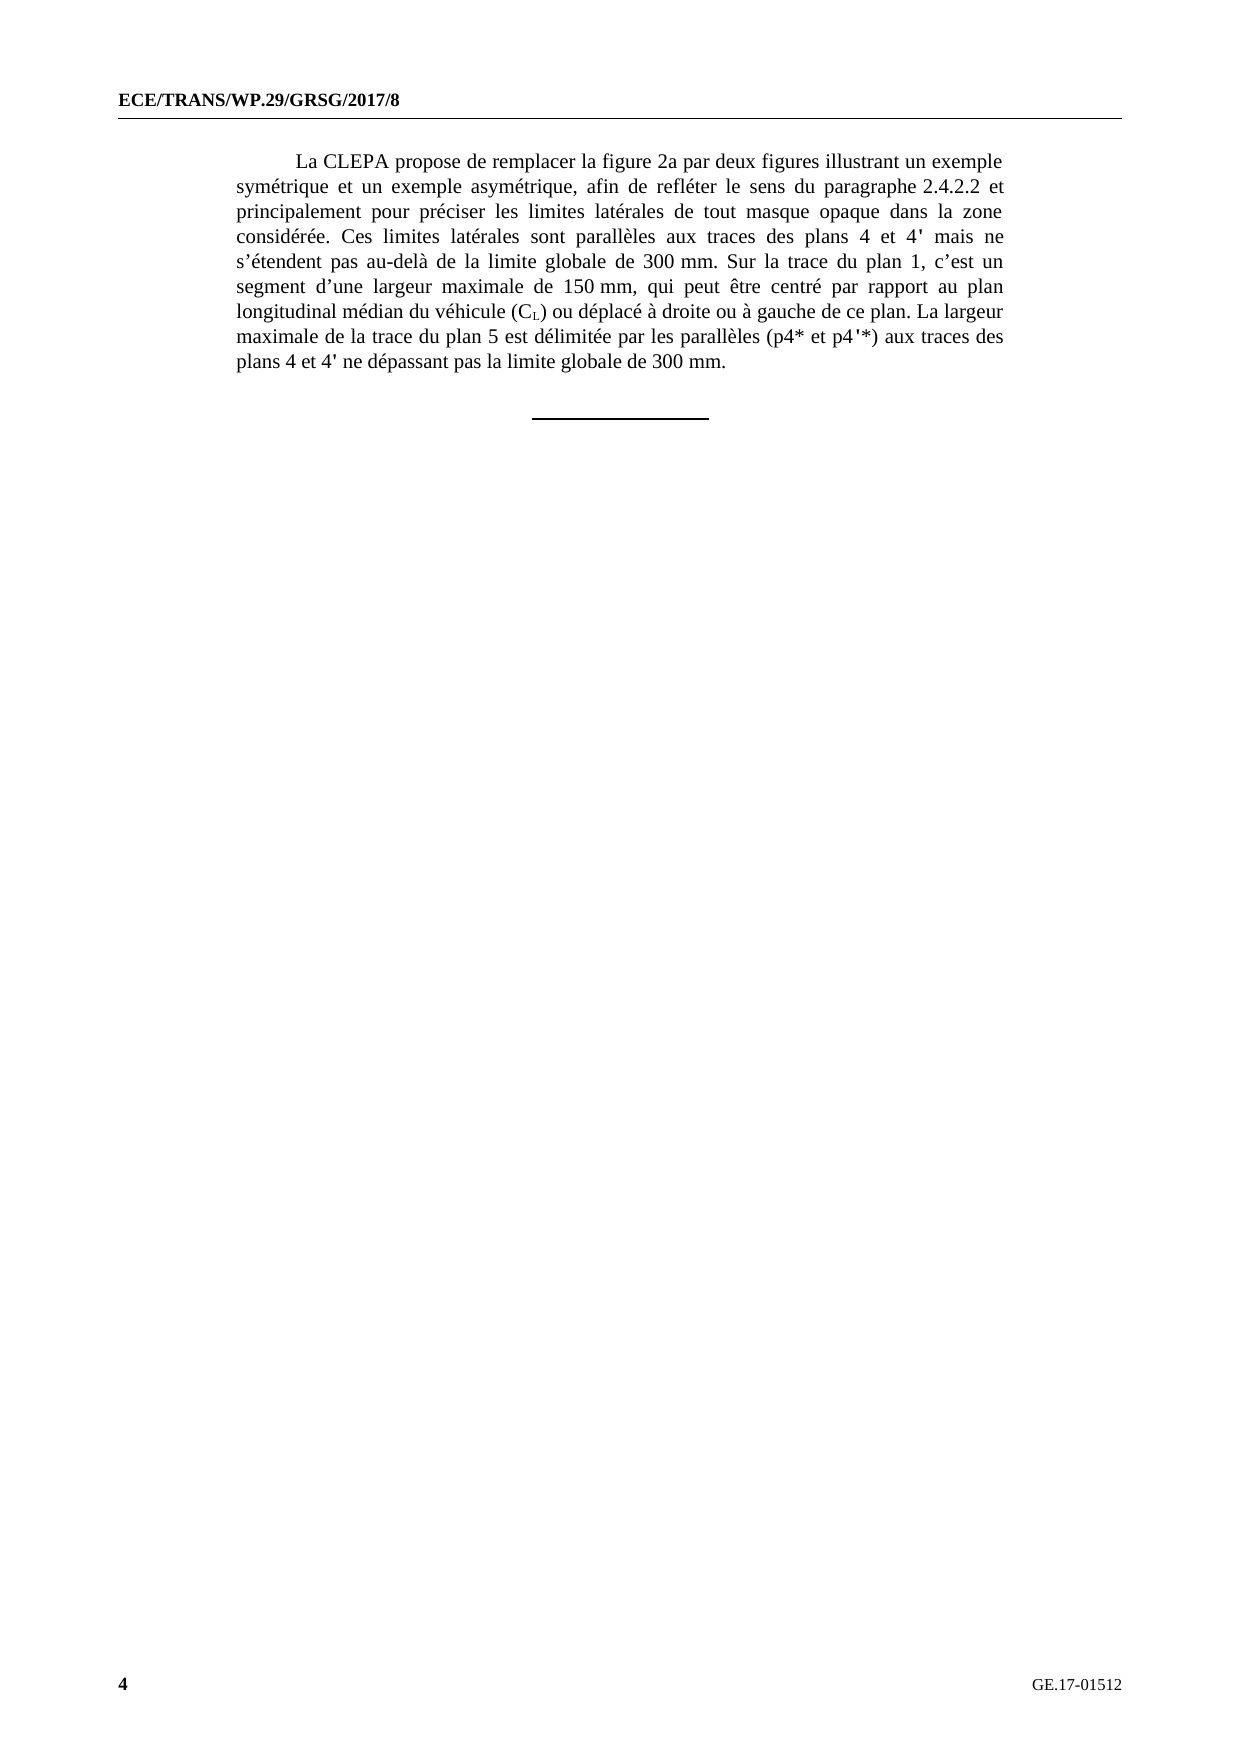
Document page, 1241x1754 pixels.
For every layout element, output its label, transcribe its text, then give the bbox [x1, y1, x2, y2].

text La CLEPA propose de remplacer la figure 2a par deux figures illustrant un exemple symétrique et un exemple asymétrique, afin de refléter le sens du paragraphe 2.4.2.2 et principalement pour préciser les limites latérales de tout masque opaque dans la zone considérée. Ces limites latérales sont parallèles aux traces des plans 4 et 4' mais ne s’étendent pas au-delà de la limite globale de 300 mm. Sur la trace du plan 1, c’est un segment d’une largeur maximale de 150 mm, qui peut être centré par rapport au plan longitudinal médian du véhicule (CL) ou déplacé à droite ou à gauche de ce plan. La largeur maximale de la trace du plan 5 est délimitée par les parallèles (p4* et p4'*) aux traces des plans 4 et 4' ne dépassant pas la limite globale de 300 mm. [236, 148, 1004, 373]
